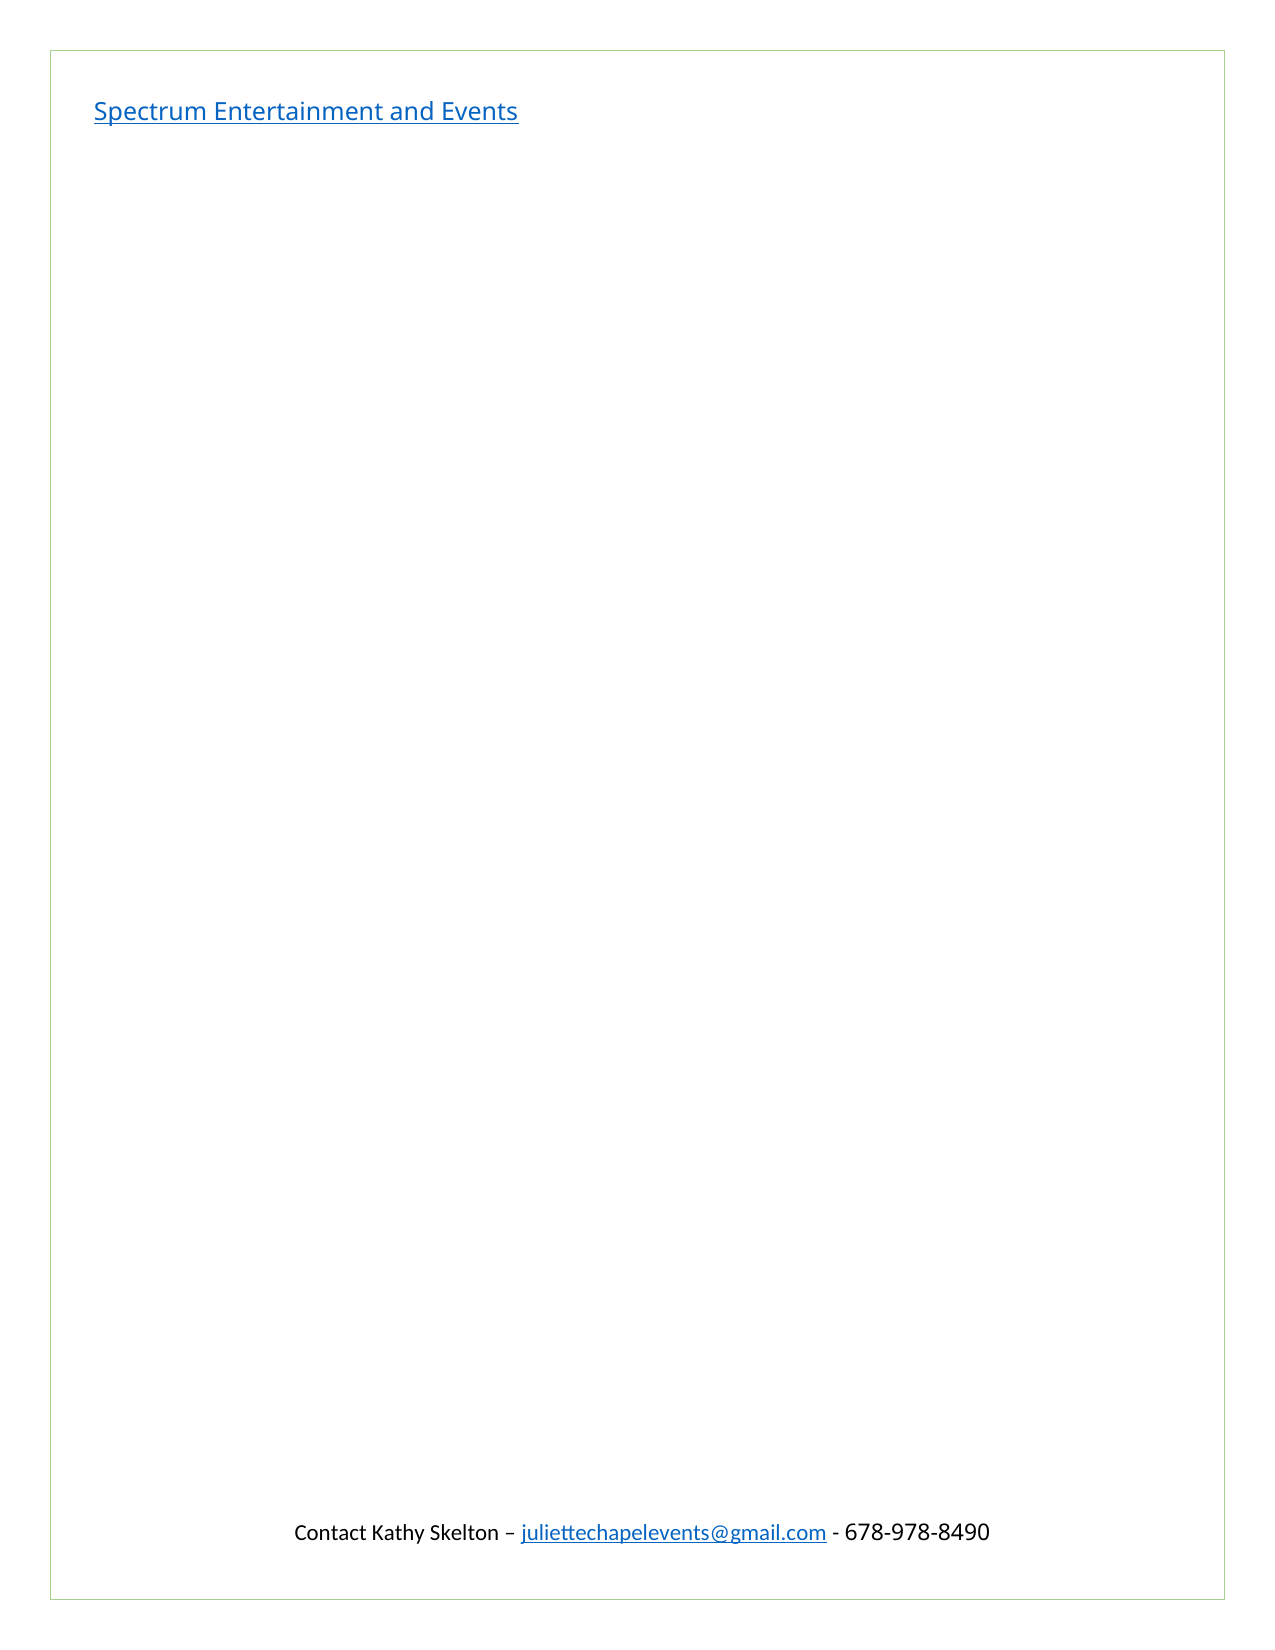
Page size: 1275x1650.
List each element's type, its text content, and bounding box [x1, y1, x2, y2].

text Spectrum Entertainment and Events [94, 94, 1191, 128]
